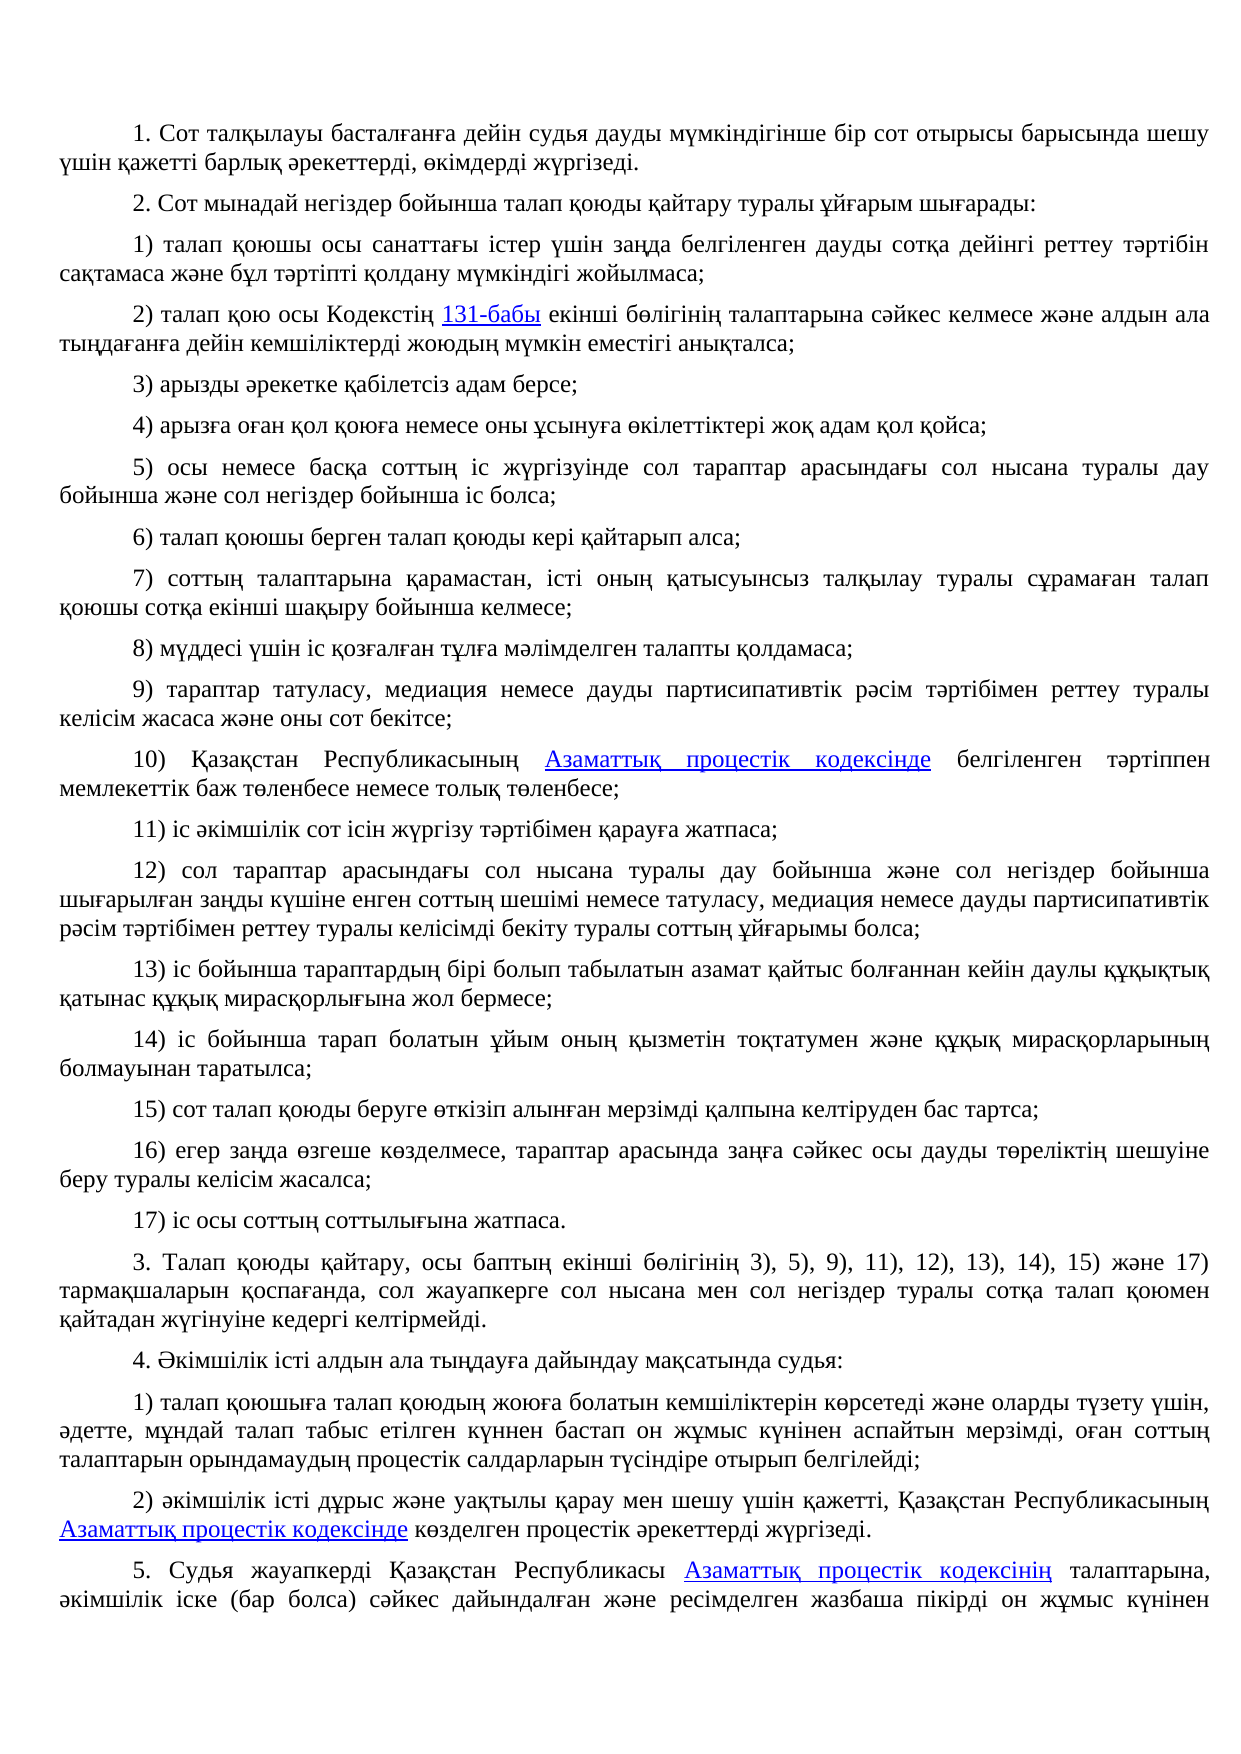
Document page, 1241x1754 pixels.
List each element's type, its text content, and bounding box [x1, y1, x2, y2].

text 10) Қазақстан Республикасының Азаматтық процестік кодексінде белгіленген тәртіппен мемлекеттік баж төленбесе немесе толық төленбесе; [59, 744, 1211, 802]
text 13) іс бойынша тараптардың бірі болып табылатын азамат қайтыс болғаннан кейін даулы құқықтық қатынас құқық мирасқорлығына жол бермесе; [59, 954, 1211, 1012]
text 1. Сот талқылауы басталғанға дейін судья дауды мүмкіндігінше бір сот отырысы барысында шешу үшін қажетті барлық әрекеттерді, өкімдерді жүргізеді. [59, 118, 1211, 176]
text 1) талап қоюшыға талап қоюдың жоюға болатын кемшіліктерін көрсетеді және оларды түзету үшін, әдетте, мұндай талап табыс етілген күннен бастап он жұмыс күнінен аспайтын мерзімді, оған соттың талаптарын орындамаудың процестік салдарларын түсіндіре отырып белгілейді; [59, 1387, 1211, 1473]
text 7) соттың талаптарына қарамастан, істі оның қатысуынсыз талқылау туралы сұрамаған талап қоюшы сотқа екінші шақыру бойынша келмесе; [59, 563, 1211, 621]
text 16) егер заңда өзгеше көзделмесе, тараптар арасында заңға сәйкес осы дауды төреліктің шешуіне беру туралы келісім жасалса; [59, 1136, 1211, 1193]
text 8) мүддесі үшін іс қозғалған тұлға мәлімделген талапты қолдамаса; [59, 633, 1211, 662]
text 4) арызға оған қол қоюға немесе оны ұсынуға өкілеттіктері жоқ адам қол қойса; [59, 411, 1211, 439]
text 2) талап қою осы Кодекстің 131-бабы екінші бөлігінің талаптарына сәйкес келмесе және алдын ала тыңдағанға дейін кемшіліктерді жоюдың мүмкін еместігі анықталса; [59, 299, 1211, 357]
text 3) арызды әрекетке қабілетсіз адам берсе; [59, 369, 1211, 398]
text 17) іс осы соттың соттылығына жатпаса. [59, 1206, 1211, 1234]
text 2) әкімшілік істі дұрыс және уақтылы қарау мен шешу үшін қажетті, Қазақстан Республикасының Азаматтық процестік кодексінде көзделген процестік әрекеттерді жүргізеді. [59, 1486, 1211, 1543]
text 14) іс бойынша тарап болатын ұйым оның қызметін тоқтатумен және құқық мирасқорларының болмауынан таратылса; [59, 1024, 1211, 1082]
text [59, 1556, 1211, 1613]
text 3. Талап қоюды қайтару, осы баптың екінші бөлігінің 3), 5), 9), 11), 12), 13), 14), 15) және 17) тармақшаларын қоспағанда, сол жауапкерге сол нысана мен сол негіздер туралы сотқа талап қоюмен қайтадан жүгінуіне кедергі келтірмейді. [59, 1247, 1211, 1333]
text 12) сол тараптар арасындағы сол нысана туралы дау бойынша және сол негіздер бойынша шығарылған заңды күшіне енген соттың шешімі немесе татуласу, медиация немесе дауды партисипативтік рәсім тәртібімен реттеу туралы келісімді бекіту туралы соттың ұйғарымы болса; [59, 856, 1211, 942]
text 9) тараптар татуласу, медиация немесе дауды партисипативтік рәсім тәртібімен реттеу туралы келісім жасаса және оны сот бекітсе; [59, 674, 1211, 732]
text 1) талап қоюшы осы санаттағы істер үшін заңда белгіленген дауды сотқа дейінгі реттеу тәртібін сақтамаса және бұл тәртіпті қолдану мүмкіндігі жойылмаса; [59, 229, 1211, 287]
text 6) талап қоюшы берген талап қоюды кері қайтарып алса; [59, 522, 1211, 551]
text 2. Сот мынадай негіздер бойынша талап қоюды қайтару туралы ұйғарым шығарады: [59, 188, 1211, 217]
text 4. Әкімшілік істі алдын ала тыңдауға дайындау мақсатында судья: [59, 1346, 1211, 1374]
text 5) осы немесе басқа соттың іс жүргізуінде сол тараптар арасындағы сол нысана туралы дау бойынша және сол негіздер бойынша іс болса; [59, 452, 1211, 509]
text 15) сот талап қоюды беруге өткізіп алынған мерзімді қалпына келтіруден бас тартса; [59, 1094, 1211, 1123]
text 11) іс әкімшілік сот ісін жүргізу тәртібімен қарауға жатпаса; [59, 814, 1211, 843]
